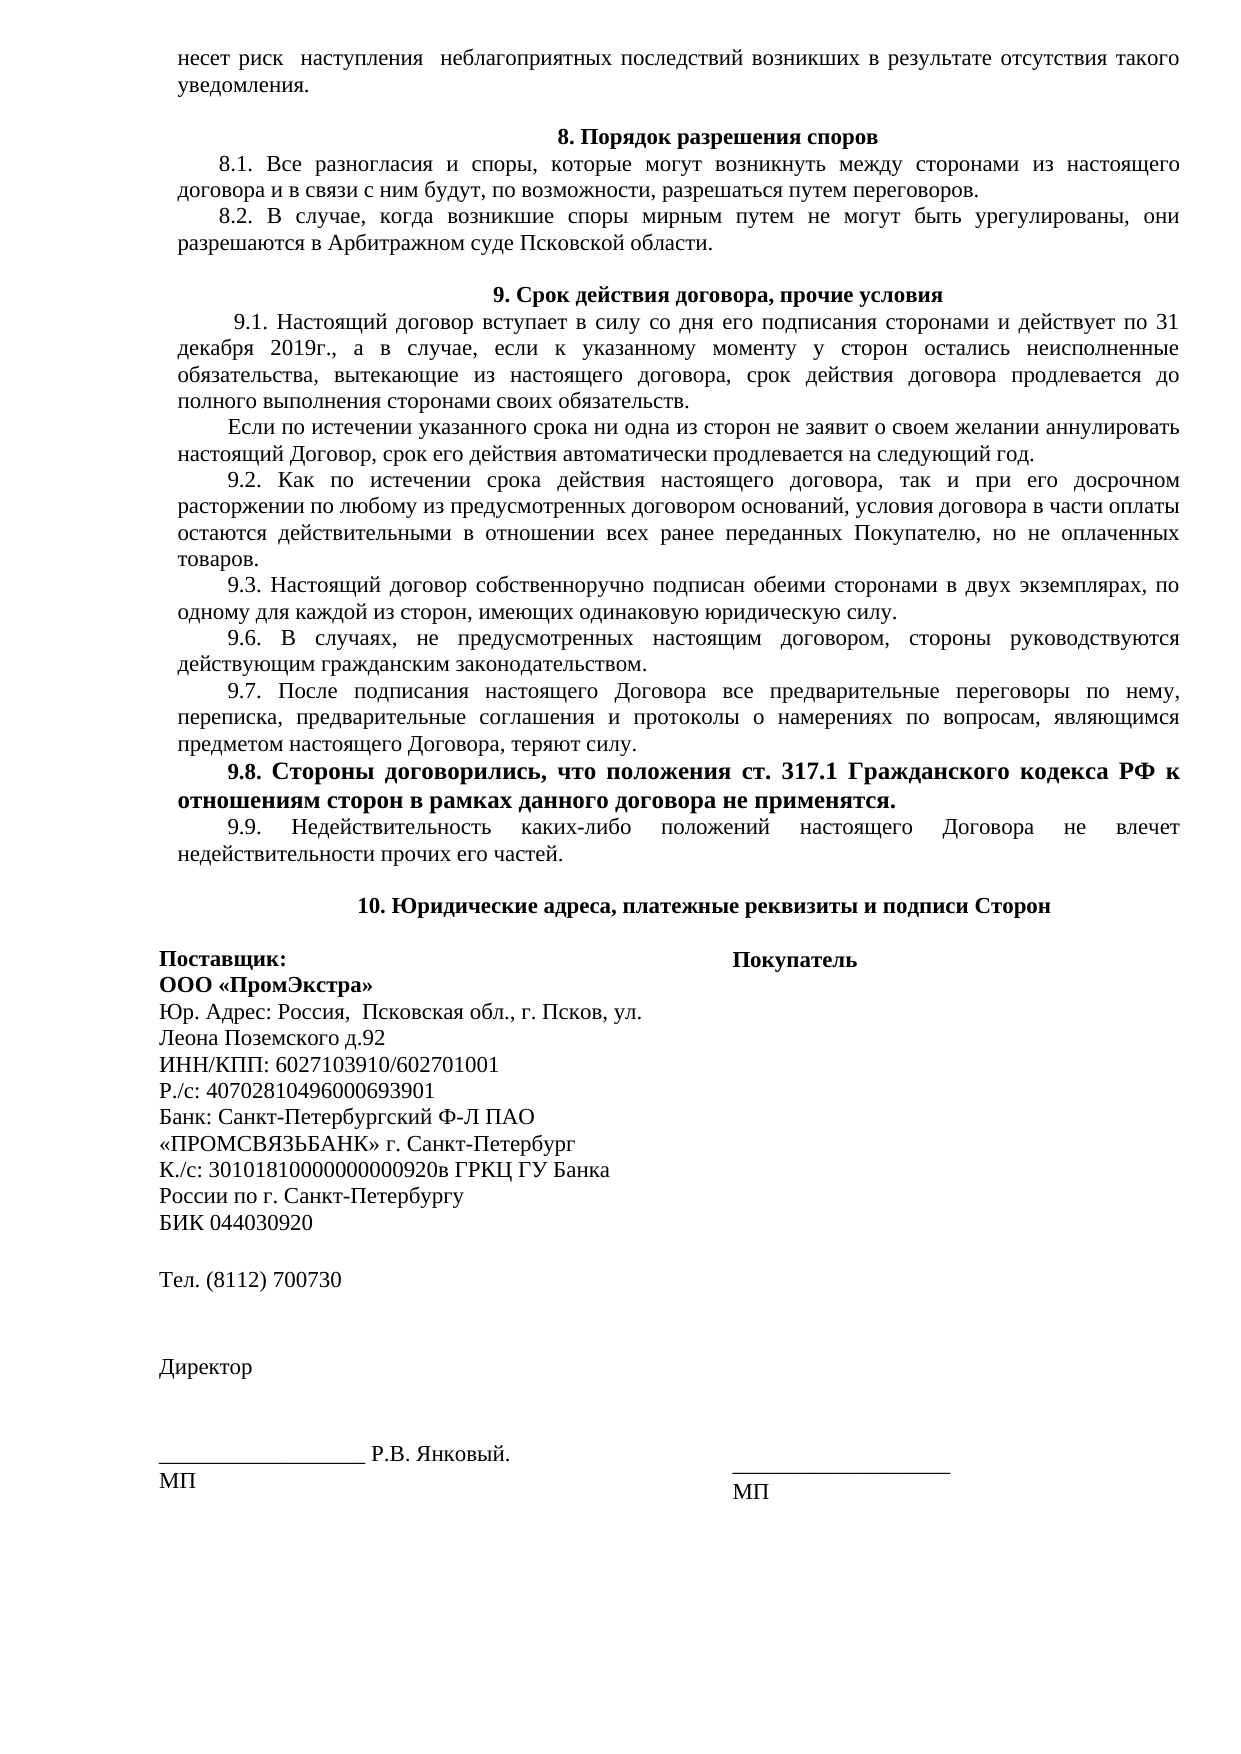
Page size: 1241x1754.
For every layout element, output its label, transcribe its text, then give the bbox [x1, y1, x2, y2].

text 8.2. В случае, когда возникшие споры мирным путем не могут быть урегулированы, они разрешаются в Арбитражном суде Псковской области. [177, 202, 1182, 255]
table_header Поставщик: ООО «ПромЭкстра» Юр. Адрес: Россия, Псковская обл., г. Псков, ул. Леона Поземского д.92 ИНН/КПП: 6027103910/602701001 Р./с: 40702810496000693901 Банк: Санкт-Петербургский Ф-Л ПАО «ПРОМСВЯЗЬБАНК» г. Санкт-Петербург К./с: 30101810000000000920в ГРКЦ ГУ Банка России по г. Санкт-Петербургу БИК 044030920 Тел. (8112) 700730 Директор __________________ Р.В. Янковый. МП [148, 945, 721, 1523]
text 10. Юридические адреса, платежные реквизиты и подписи Сторон [177, 892, 1181, 919]
text 9.9. Недействительность каких-либо положений настоящего Договора не влечет недействительности прочих его частей. [177, 813, 1181, 866]
text 8.1. Все разногласия и споры, которые могут возникнуть между сторонами из настоящего договора и в связи с ним будут, по возможности, разрешаться путем переговоров. [177, 150, 1182, 202]
text 9.8. Стороны договорились, что положения ст. 317.1 Гражданского кодекса РФ к отношениям сторон в рамках данного договора не применятся. [177, 756, 1181, 813]
text 9.6. В случаях, не предусмотренных настоящим договором, стороны руководствуются действующим гражданским законодательством. [177, 624, 1181, 677]
text 9.1. Настоящий договор вступает в силу со дня его подписания сторонами и действует по 31 декабря 2019г., а в случае, если к указанному моменту у сторон остались неисполненные обязательства, вытекающие из настоящего договора, срок действия договора продлевается до полного выполнения сторонами своих обязательств. [177, 308, 1181, 413]
text 9.3. Настоящий договор собственноручно подписан обеими сторонами в двух экземплярах, по одному для каждой из сторон, имеющих одинаковую юридическую силу. [177, 571, 1181, 624]
text 9. Срок действия договора, прочие условия [177, 282, 1182, 308]
text 9.7. После подписания настоящего Договора все предварительные переговоры по нему, переписка, предварительные соглашения и протоколы о намерениях по вопросам, являющимся предметом настоящего Договора, теряют силу. [177, 677, 1181, 756]
text 8. Порядок разрешения споров [177, 123, 1182, 150]
text Если по истечении указанного срока ни одна из сторон не заявит о своем желании аннулировать настоящий Договор, срок его действия автоматически продлевается на следующий год. [177, 413, 1182, 466]
text 9.2. Как по истечении срока действия настоящего договора, так и при его досрочном расторжении по любому из предусмотренных договором оснований, условия договора в части оплаты остаются действительными в отношении всех ранее переданных Покупателю, но не оплаченных товаров. [177, 466, 1182, 571]
table_header Покупатель ___________________ МП [721, 945, 1171, 1523]
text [177, 44, 1182, 97]
